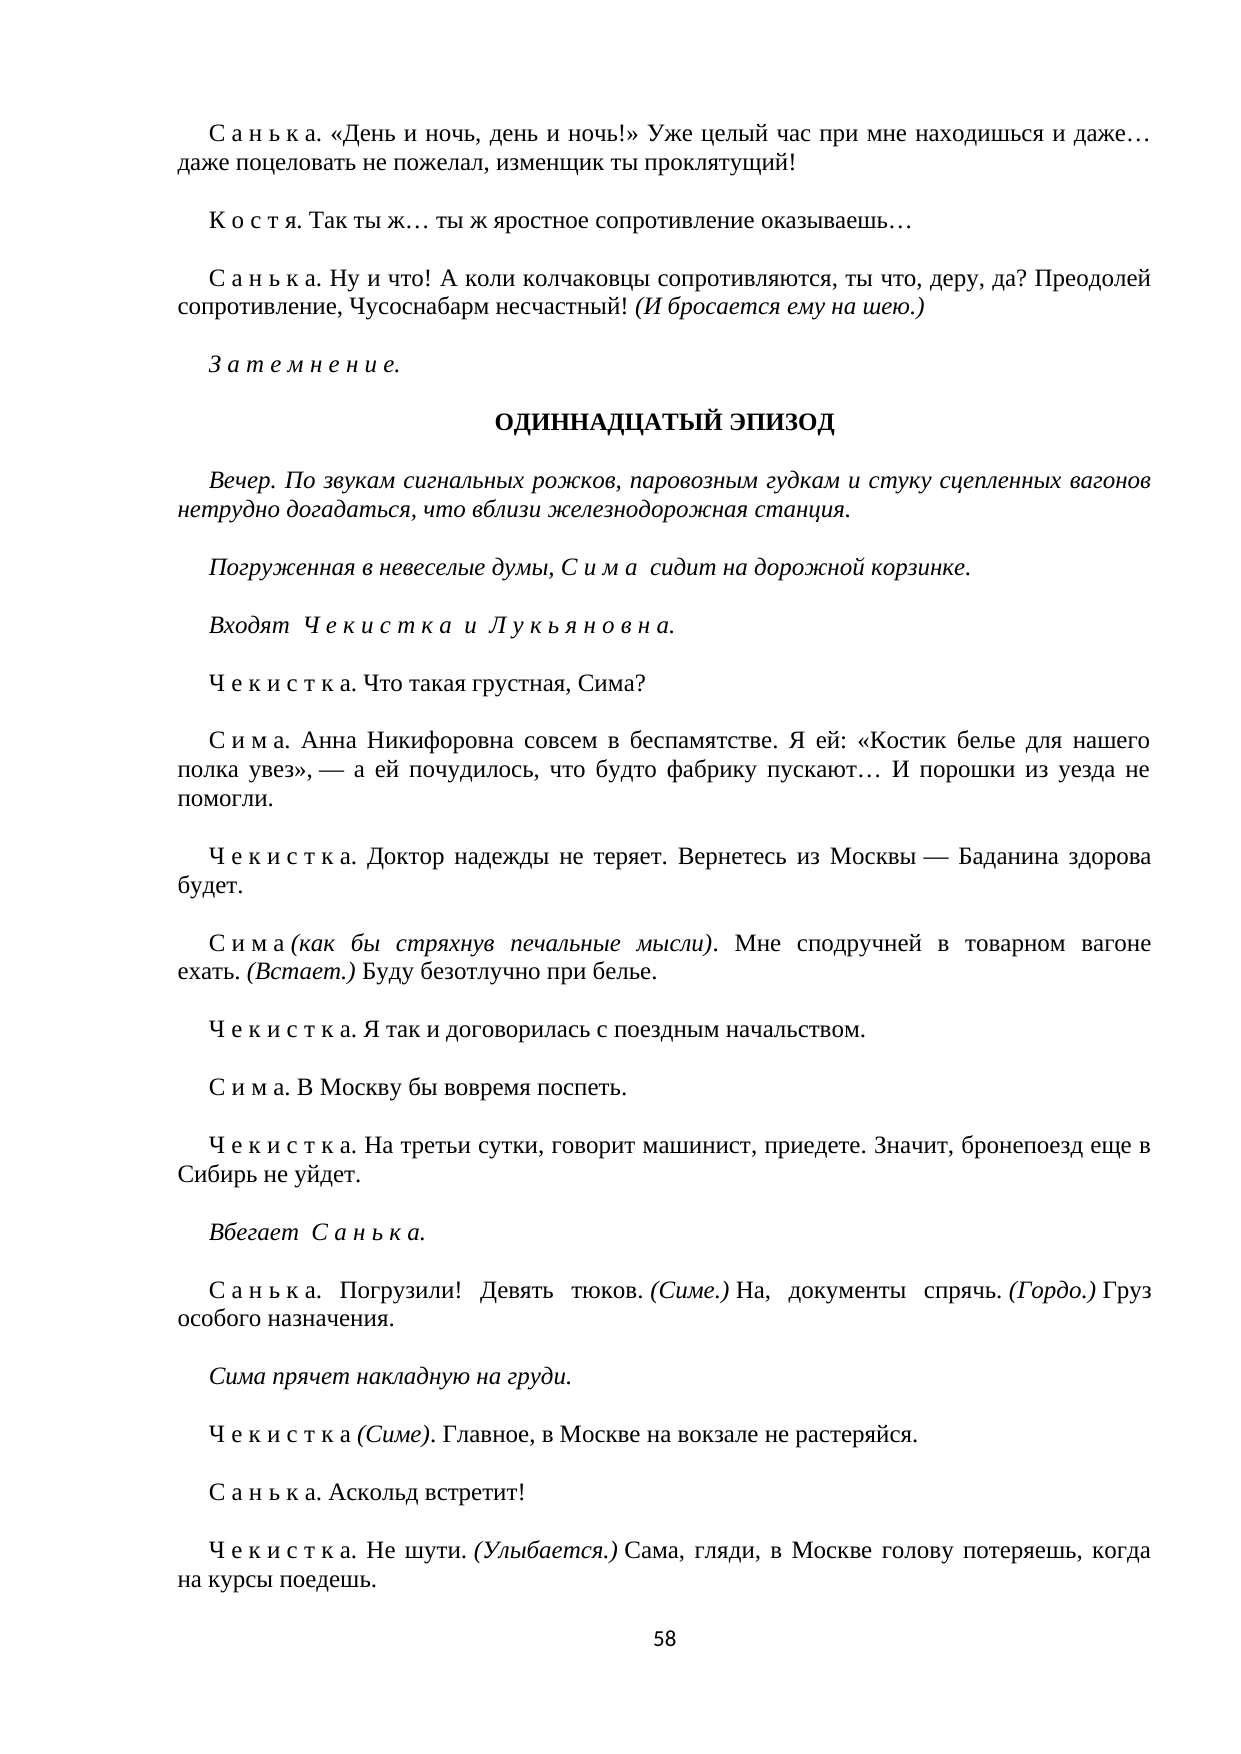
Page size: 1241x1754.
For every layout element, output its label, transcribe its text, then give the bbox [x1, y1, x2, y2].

text Входят Ч е к и с т к а и Л у к ь я н о в н а. [177, 610, 1152, 638]
text К о с т я. Так ты ж… ты ж яростное сопротивление оказываешь… [177, 205, 1152, 233]
text Сима прячет накладную на груди. [177, 1361, 1152, 1390]
text Ч е к и с т к а. Доктор надежды не теряет. Вернетесь из Москвы — Баданина здорова будет. [177, 841, 1152, 898]
text Ч е к и с т к а (Симе). Главное, в Москве на вокзале не растеряйся. [177, 1419, 1152, 1448]
text Вбегает С а н ь к а. [177, 1217, 1152, 1246]
text Вечер. По звукам сигнальных рожков, паровозным гудкам и стуку сцепленных вагонов нетрудно догадаться, что вблизи железнодорожная станция. [177, 465, 1152, 523]
text С и м а. Анна Никифоровна совсем в беспамятстве. Я ей: «Костик белье для нашего полка увез», — а ей почудилось, что будто фабрику пускают… И порошки из уезда не помогли. [177, 726, 1152, 812]
text ОДИННАДЦАТЫЙ ЭПИЗОД [177, 407, 1152, 436]
text Погруженная в невеселые думы, С и м а сидит на дорожной корзинке. [177, 552, 1152, 581]
text З а т е м н е н и е. [177, 349, 1152, 378]
text С и м а. В Москву бы вовремя поспеть. [177, 1072, 1152, 1101]
text С а н ь к а. Погрузили! Девять тюков. (Симе.) На, документы спрячь. (Гордо.) Груз особого назначения. [177, 1275, 1152, 1332]
text С а н ь к а. Ну и что! А коли колчаковцы сопротивляются, ты что, деру, да? Преодолей сопротивление, Чусоснабарм несчастный! (И бросается ему на шею.) [177, 263, 1152, 320]
text С и м а (как бы стряхнув печальные мысли). Мне сподручней в товарном вагоне ехать. (Встает.) Буду безотлучно при белье. [177, 928, 1152, 985]
text С а н ь к а. Аскольд встретит! [177, 1477, 1152, 1506]
text Ч е к и с т к а. Я так и договорилась с поездным начальством. [177, 1014, 1152, 1043]
text Ч е к и с т к а. На третьи сутки, говорит машинист, приедете. Значит, бронепоезд еще в Сибирь не уйдет. [177, 1130, 1152, 1188]
text С а н ь к а. «День и ночь, день и ночь!» Уже целый час при мне находишься и даже… даже поцеловать не пожелал, изменщик ты проклятущий! [177, 118, 1152, 176]
text Ч е к и с т к а. Не шути. (Улыбается.) Сама, гляди, в Москве голову потеряешь, когда на курсы поедешь. [177, 1535, 1152, 1593]
text Ч е к и с т к а. Что такая грустная, Сима? [177, 668, 1152, 696]
